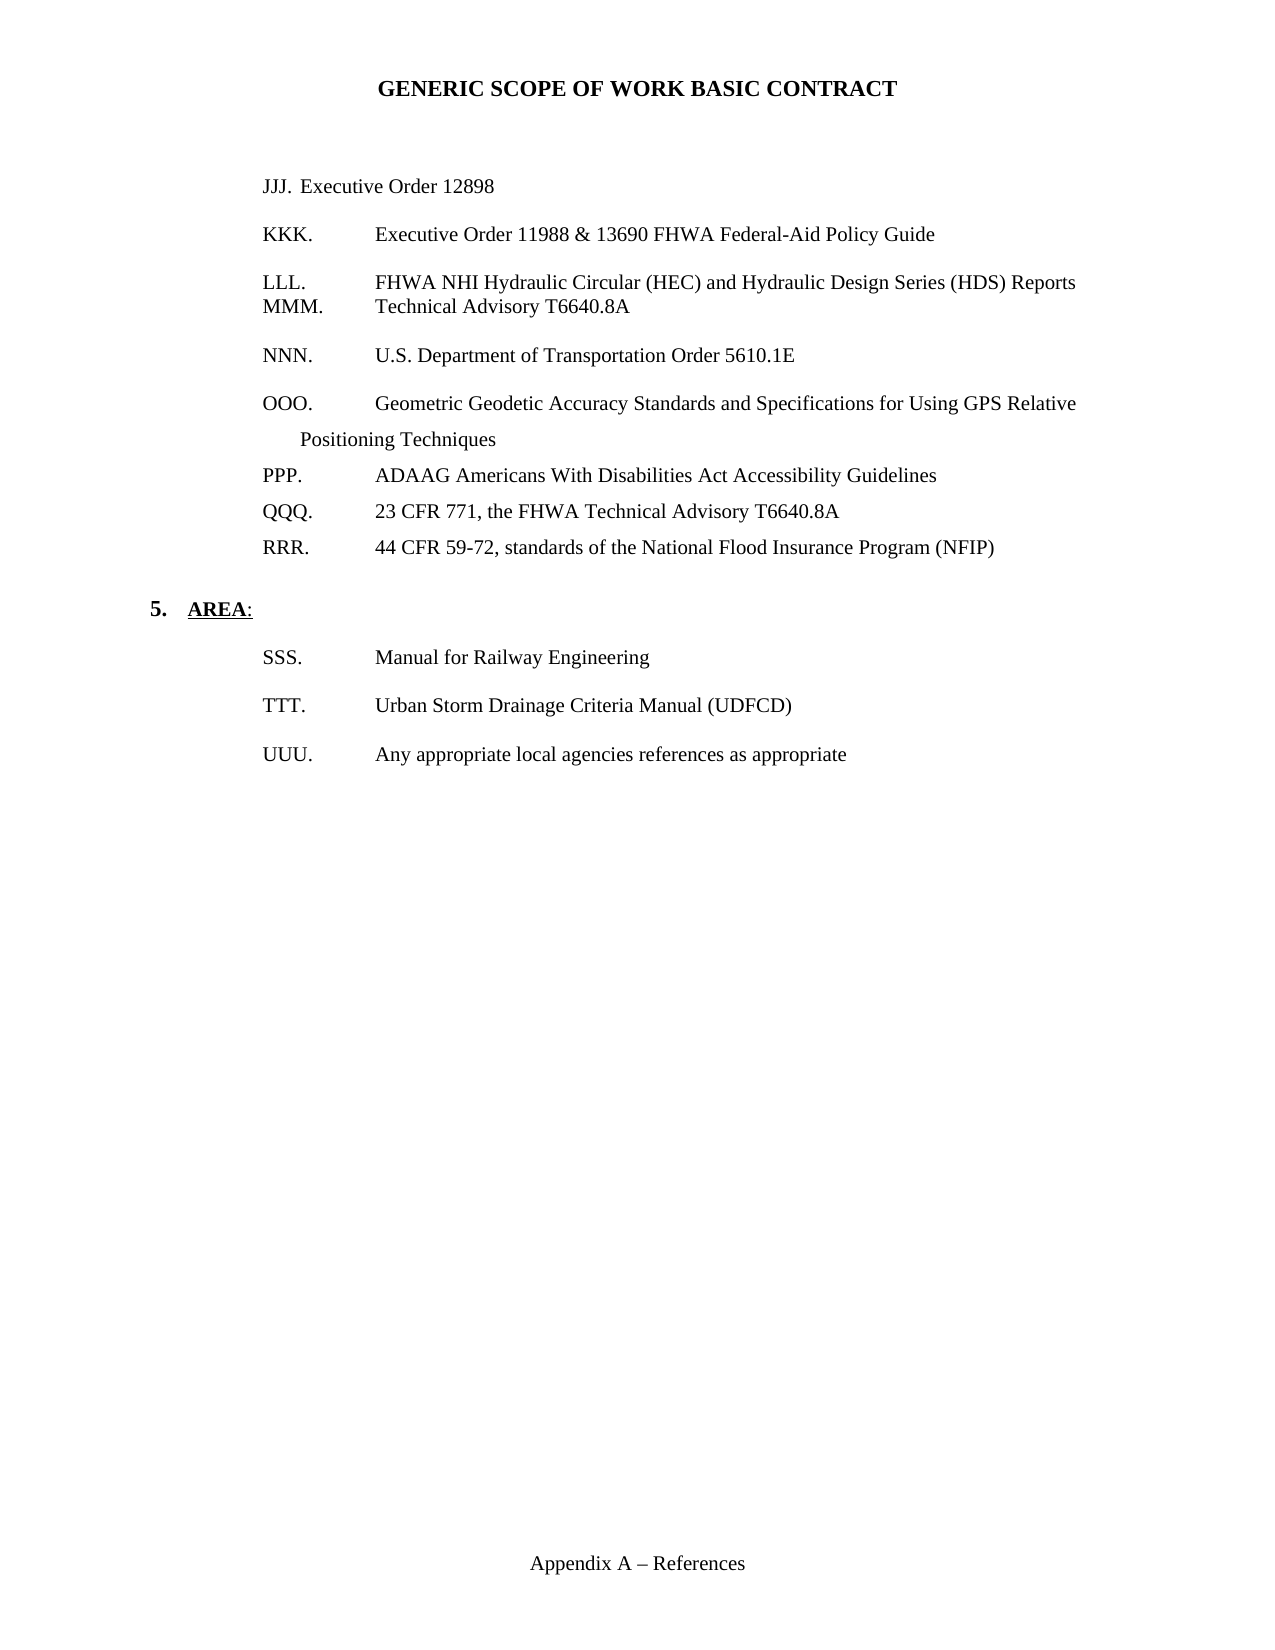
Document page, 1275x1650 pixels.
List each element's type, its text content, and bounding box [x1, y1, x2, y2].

list ADAAG Americans With Disabilities Act Accessibility Guidelines [262, 463, 1125, 487]
list AREA: [150, 595, 1125, 621]
list 44 CFR 59-72, standards of the National Flood Insurance Program (NFIP) [262, 535, 1125, 559]
list 23 CFR 771, the FHWA Technical Advisory T6640.8A [262, 499, 1125, 523]
list Manual for Railway Engineering [262, 645, 1125, 669]
list Urban Storm Drainage Criteria Manual (UDFCD) [262, 693, 1125, 717]
list FHWA NHI Hydraulic Circular (HEC) and Hydraulic Design Series (HDS) Reports [262, 270, 1125, 294]
list Executive Order 12898 [262, 174, 1125, 198]
list Technical Advisory T6640.8A [262, 294, 1125, 318]
list Executive Order 11988 & 13690 FHWA Federal-Aid Policy Guide [262, 222, 1125, 246]
list Any appropriate local agencies references as appropriate [262, 742, 1125, 766]
list U.S. Department of Transportation Order 5610.1E [262, 342, 1125, 367]
list Geometric Geodetic Accuracy Standards and Specifications for Using GPS Relative Positioning Techniques [262, 391, 1125, 451]
